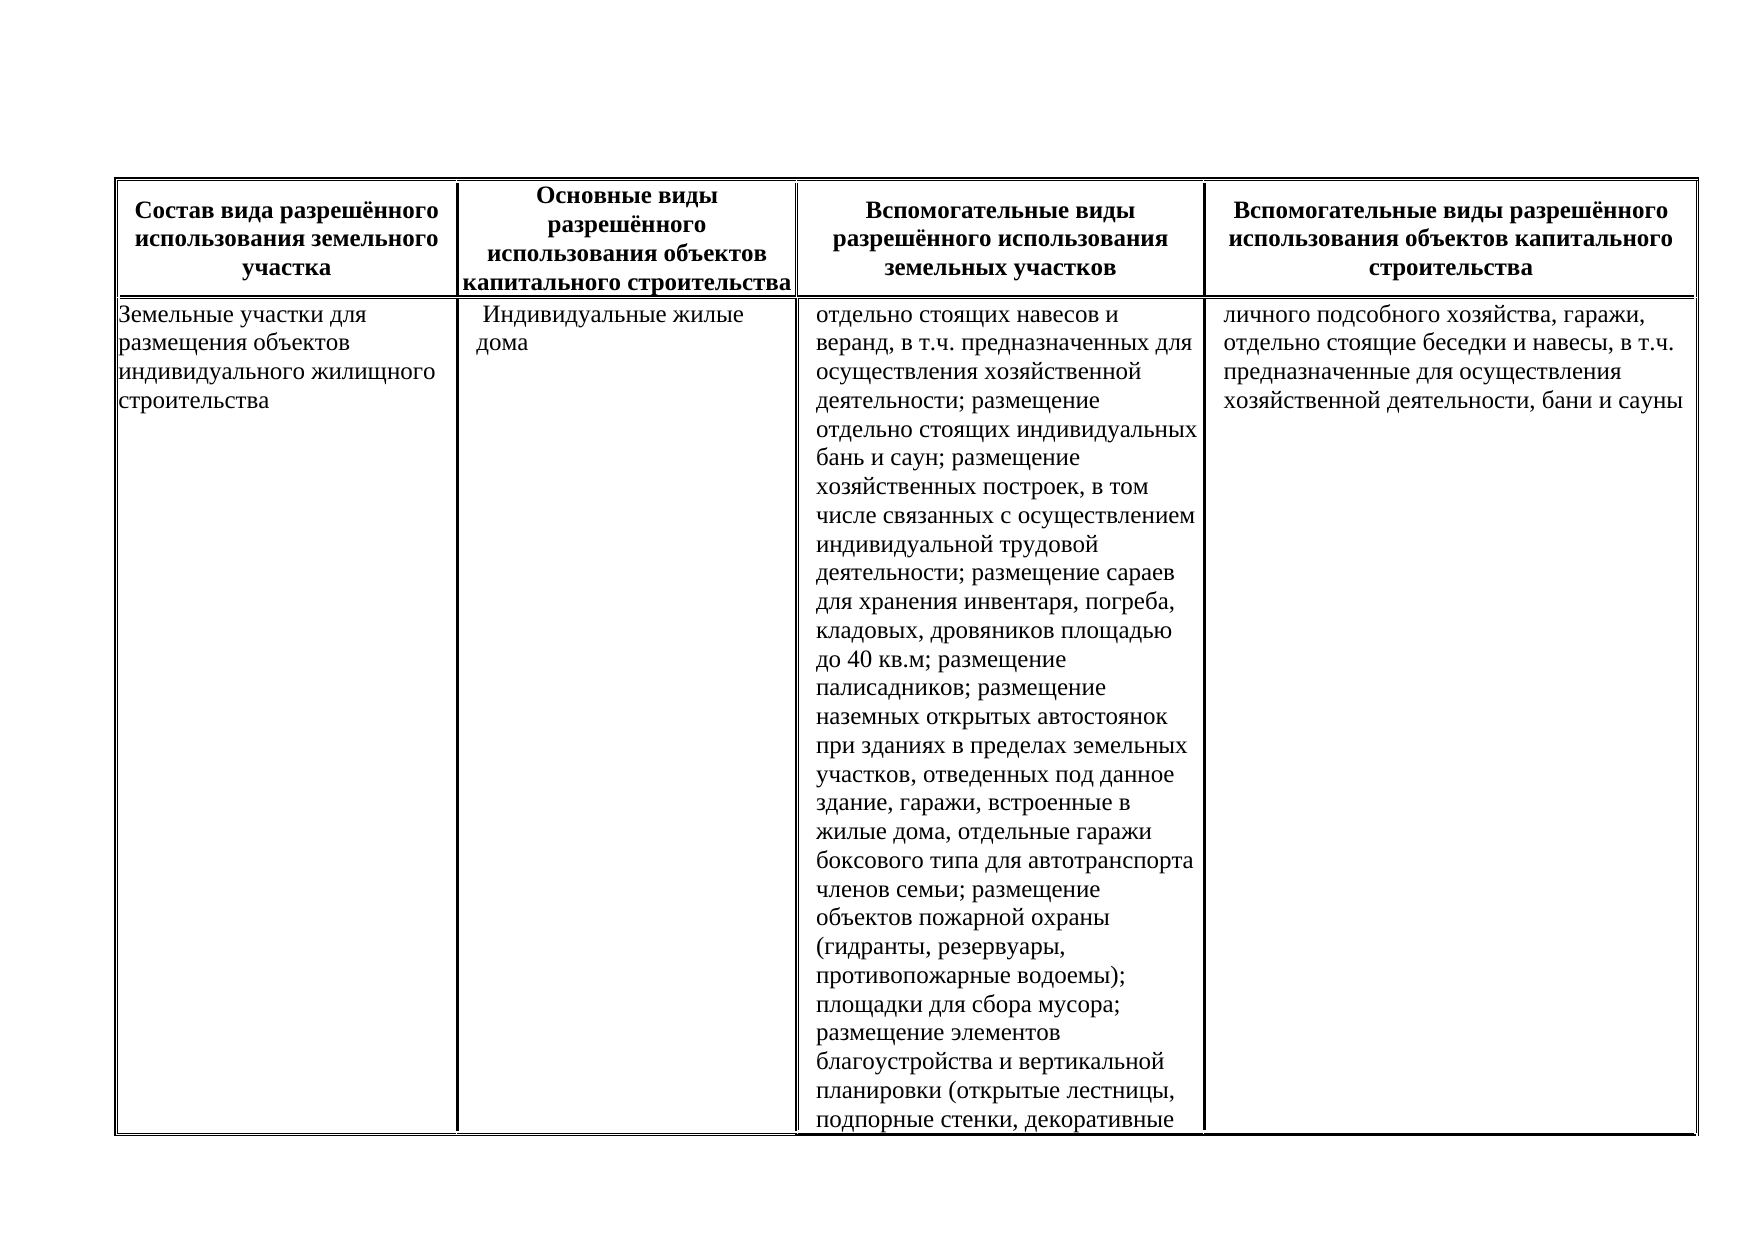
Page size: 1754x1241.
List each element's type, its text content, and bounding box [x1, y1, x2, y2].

table_cell Индивидуальные жилые дома [457, 299, 797, 1132]
table_header Вспомогательные виды разрешённого использования земельных участков [797, 179, 1204, 295]
table_header Состав вида разрешённого использования земельного участка [118, 179, 457, 295]
table_cell Земельные участки для размещения объектов индивидуального жилищного строительства [118, 295, 457, 1132]
table_header Вспомогательные виды разрешённого использования объектов капитального строительства [1204, 181, 1696, 295]
table_header Основные виды разрешённого использования объектов капитального строительства [457, 181, 797, 295]
